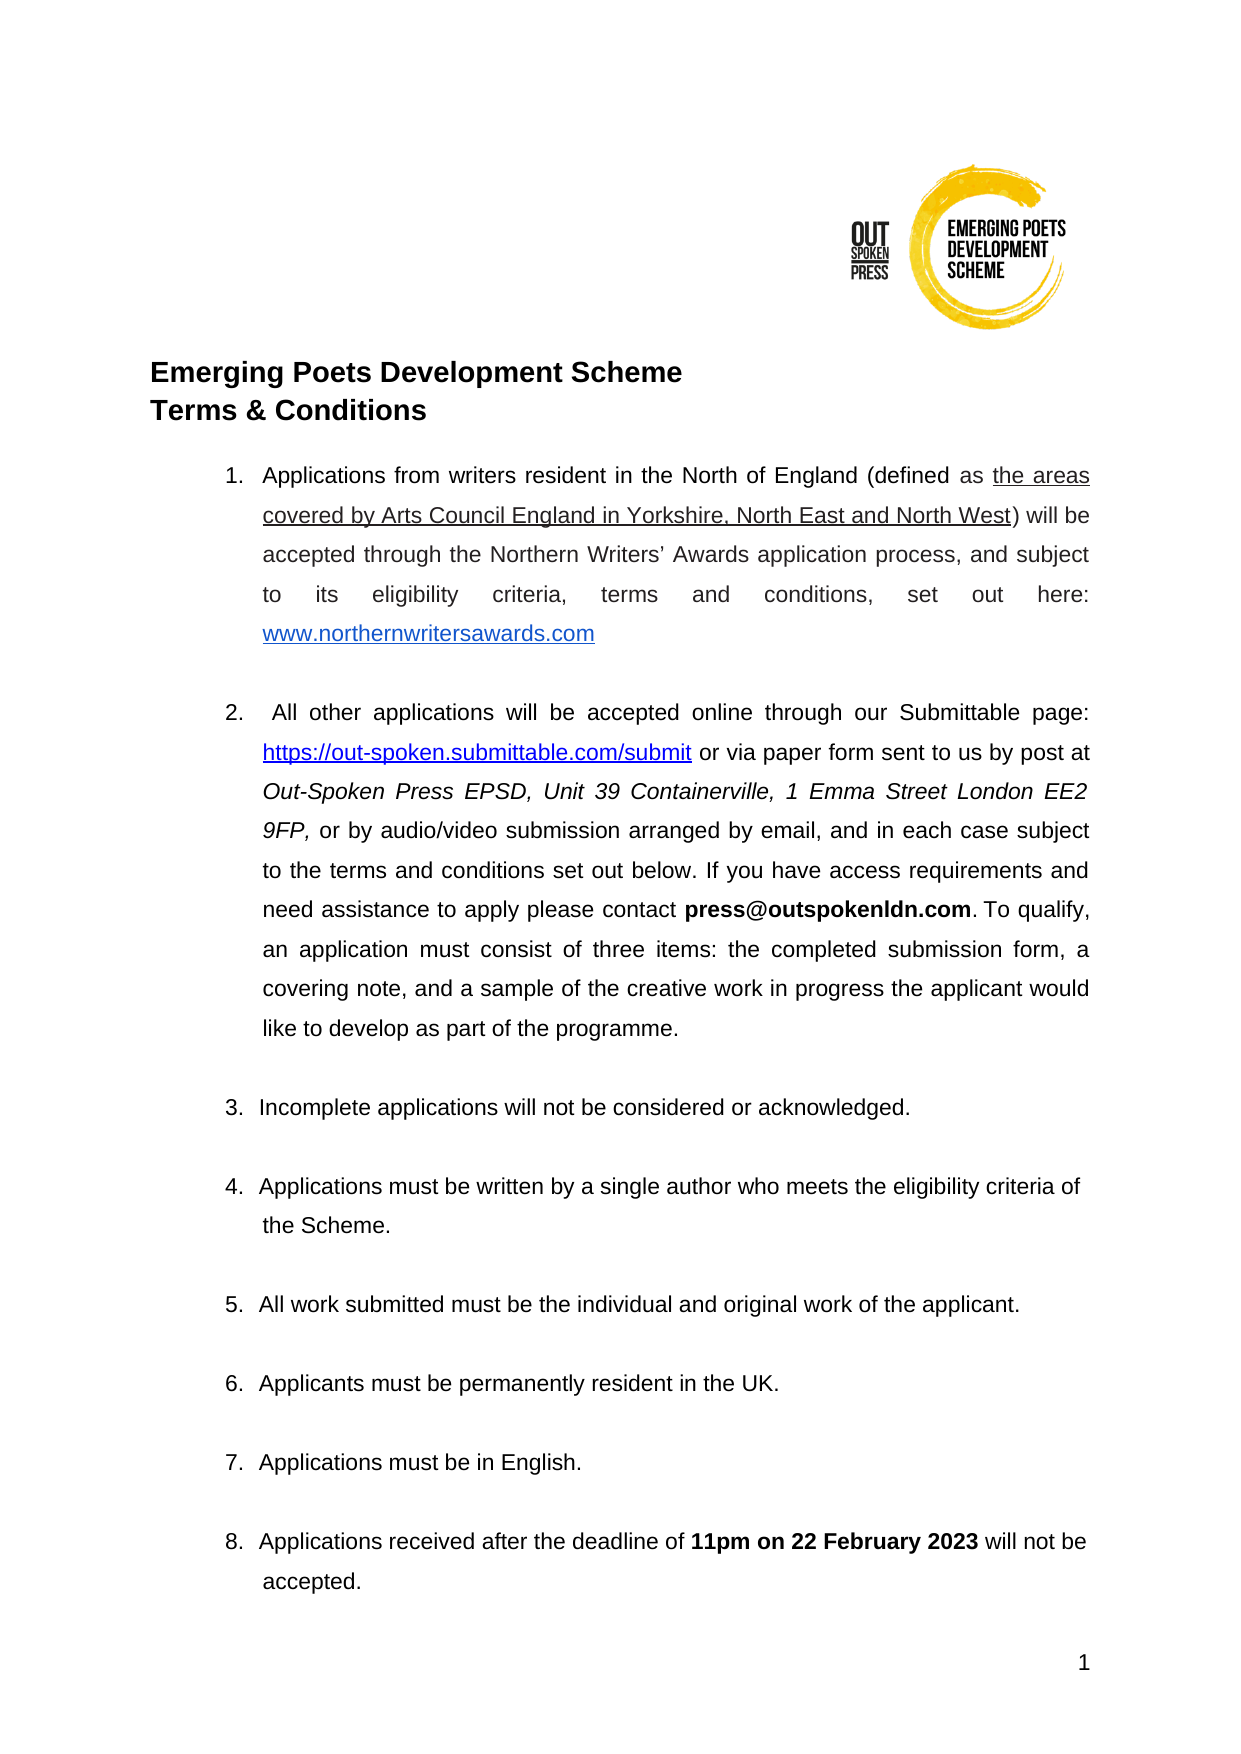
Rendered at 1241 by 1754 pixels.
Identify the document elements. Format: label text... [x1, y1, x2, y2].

picture [782, 150, 1124, 351]
text 5. All work submitted must be the individual and original work of the applicant. [225, 1291, 1090, 1318]
text 2. All other applications will be accepted online through our Submittable page: https://out-spoken.submittable.com/submit or via paper form sent to us by post at Out-Spoken Press EPSD, Unit 39 Containerville, 1 Emma Street London EE2 9FP, or by audio/video submission arranged by email, and in each case subject to the terms and conditions set out below. If you have access requirements and need assistance to apply please contact press@outspokenldn.com. To qualify, an application must consist of three items: the completed submission form, a covering note, and a sample of the creative work in progress the applicant would like to develop as part of the programme. [225, 699, 1090, 1041]
text 4. Applications must be written by a single author who meets the eligibility criteria of the Scheme. [225, 1173, 1090, 1239]
text 8. Applications received after the deadline of 11pm on 22 February 2023 will not be accepted. [225, 1528, 1090, 1594]
text 1. Applications from writers resident in the North of England (defined as the areas covered by Arts Council England in Yorkshire, North East and North West) will be accepted through the Northern Writers’ Awards application process, and subject to its eligibility criteria, terms and conditions, set out here: www.northernwritersawards.com [225, 462, 1090, 646]
text 3. Incomplete applications will not be considered or acknowledged. [225, 1094, 1090, 1120]
text Terms & Conditions [150, 393, 1090, 427]
text 6. Applicants must be permanently resident in the UK. [225, 1370, 1090, 1397]
text Emerging Poets Development Scheme [150, 355, 1090, 388]
text 7. Applications must be in English. [225, 1449, 1090, 1476]
